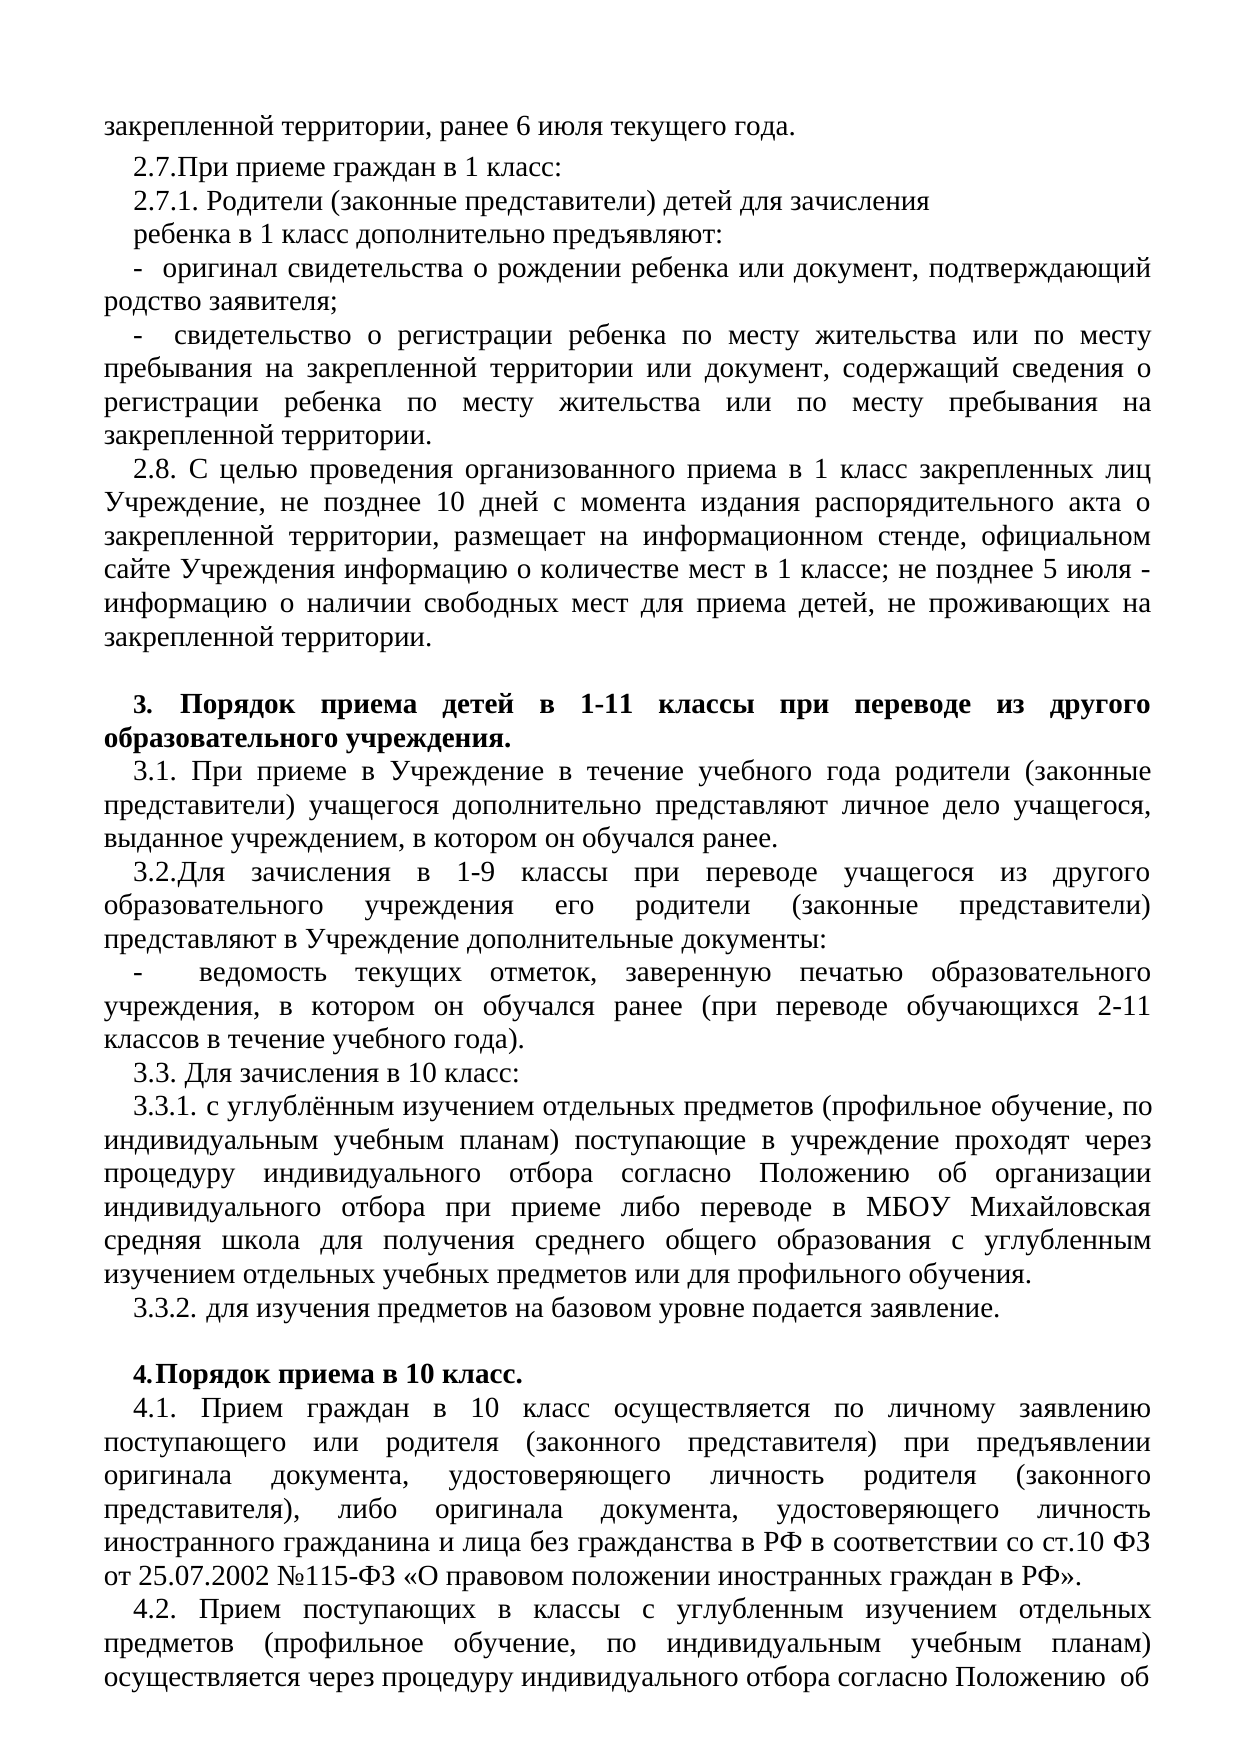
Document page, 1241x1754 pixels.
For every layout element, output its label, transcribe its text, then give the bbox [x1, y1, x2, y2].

list Для зачисления в 10 класс: [133, 1055, 1169, 1089]
list с углублённым изучением отдельных предметов (профильное обучение, по индивидуальным учебным планам) поступающие в учреждение проходят через процедуру индивидуального отбора согласно Положению об организации индивидуального отбора при приеме либо переводе в МБОУ Михайловская средняя школа для получения среднего общего образования с углубленным изучением отдельных учебных предметов или для профильного обучения. [103, 1089, 1152, 1290]
list Для зачисления в 1-9 классы при переводе учащегося из другого образовательного учреждения его родители (законные представители) представляют в Учреждение дополнительные документы: [103, 854, 1152, 954]
text 2.7.1. Родители (законные представители) детей для зачисления ребенка в 1 класс дополнительно предъявляют: [133, 183, 930, 250]
list ведомость текущих отметок, заверенную печатью образовательного учреждения, в котором он обучался ранее (при переводе обучающихся 2-11 классов в течение учебного года). [103, 954, 1152, 1055]
list При приеме в Учреждение в течение учебного года родители (законные представители) учащегося дополнительно представляют личное дело учащегося, выданное учреждением, в котором он обучался ранее. [103, 753, 1152, 854]
subtitle Порядок приема в 10 класс. [133, 1357, 1169, 1390]
list Прием поступающих в классы с углубленным изучением отдельных предметов (профильное обучение, по индивидуальным учебным планам) осуществляется через процедуру индивидуального отбора согласно Положению об [103, 1592, 1152, 1692]
subtitle Порядок приема детей в 1-11 классы при переводе из другого образовательного учреждения. [103, 686, 1152, 753]
list свидетельство о регистрации ребенка по месту жительства или по месту пребывания на закрепленной территории или документ, содержащий сведения о регистрации ребенка по месту жительства или по месту пребывания на закрепленной территории. [103, 317, 1152, 451]
list оригинал свидетельства о рождении ребенка или документ, подтверждающий родство заявителя; [103, 250, 1152, 317]
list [103, 108, 1152, 142]
list Прием граждан в 10 класс осуществляется по личному заявлению поступающего или родителя (законного представителя) при предъявлении оригинала документа, удостоверяющего личность родителя (законного представителя), либо оригинала документа, удостоверяющего личность иностранного гражданина и лица без гражданства в РФ в соответствии со ст.10 ФЗ от 25.07.2002 №115-ФЗ «О правовом положении иностранных граждан в РФ». [103, 1390, 1152, 1592]
list для изучения предметов на базовом уровне подается заявление. [133, 1290, 1169, 1323]
list С целью проведения организованного приема в 1 класс закрепленных лиц Учреждение, не позднее 10 дней с момента издания распорядительного акта о закрепленной территории, размещает на информационном стенде, официальном сайте Учреждения информацию о количестве мест в 1 классе; не позднее 5 июля - информацию о наличии свободных мест для приема детей, не проживающих на закрепленной территории. [103, 451, 1152, 652]
list При приеме граждан в 1 класс: [133, 149, 1169, 182]
